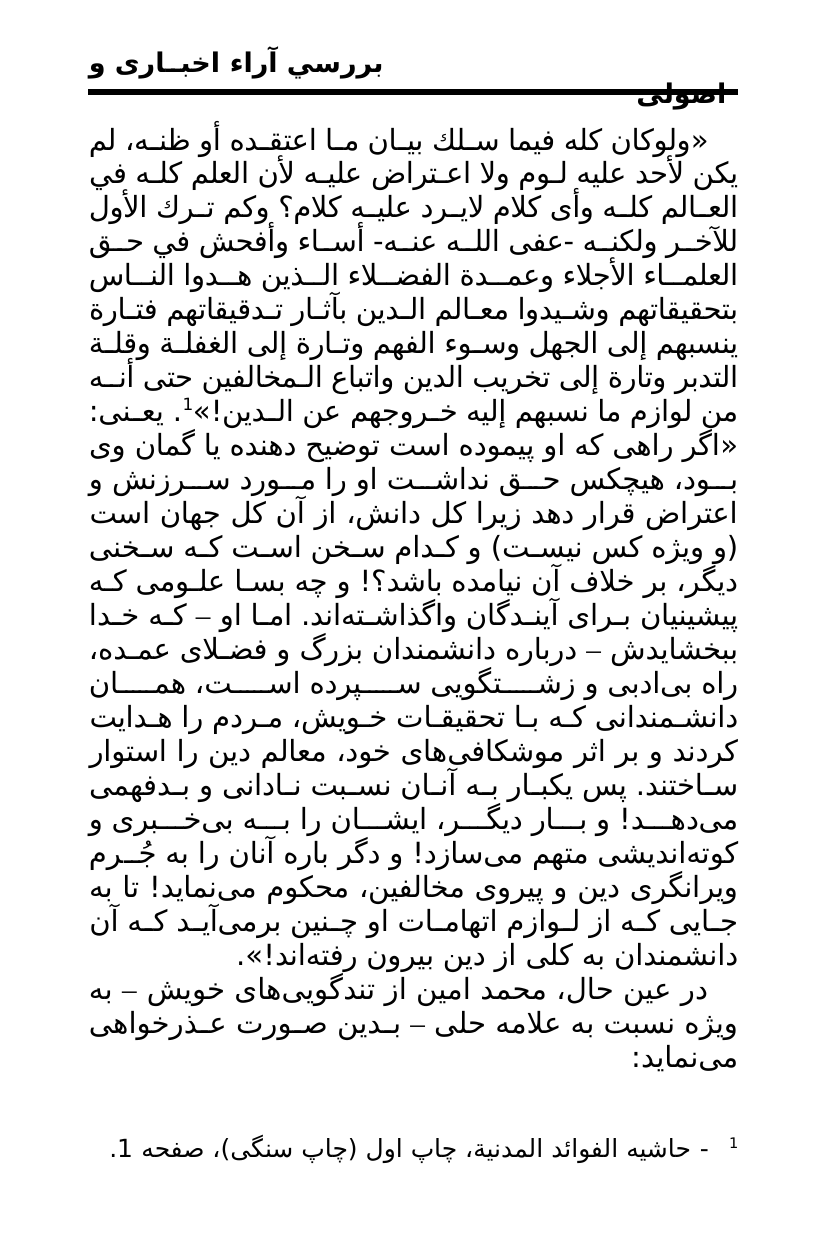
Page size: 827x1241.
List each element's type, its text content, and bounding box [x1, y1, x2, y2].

text «ولوكان كله فیما سلك بیان ما اعتقده أو ظنه، لم یكن لأحد علیه لوم ولا اعتراض علیه لأن العلم كله في العالم كله وأی كلام لایرد علیه كلام؟ وكم ترك الأول للآخر ولكنه -عفی الله عنه- أساء وأفحش في حق العلماء الأجلاء وعمدة الفضلاء الذین هدوا الناس بتحقیقاتهم وشیدوا معالم الدین بآثار تدقیقاتهم فتارة ینسبهم إلی الجهل وسوء الفهم وتارة إلی الغفلة وقلة التدبر وتارة إلی تخریب الدین واتباع الـمخالفین حتی أنه من لوازم ما نسبهم إلیه خروجهم عن الدین!». یعنی: «اگر راهی که او پیموده است توضیح دهنده یا گمان وی بود، هیچکس حق نداشت او را مورد سرزنش و اعتراض قرار دهد زیرا کل دانش، از آن کل جهان است (و ویژه کس نیست) و کدام سخن است که سخنی دیگر، بر خلاف آن نیامده باشد؟! و چه بسا علومی که پیشینیان برای آیندگان واگذاشته‌اند. اما او – که خدا ببخشایدش – درباره دانشمندان بزرگ و فضلای عمده، راه بی‌ادبی و زشتگویی سپرده است، همان دانشمندانی که با تحقیقات خویش، مردم را هدایت کردند و بر اثر موشکافی‌های خود، معالم دین را استوار ساختند. پس یکبار به آنان نسبت نادانی‌ و بدفهمی می‌دهد! و بار دیگر، ایشان را به بی‌خبری و کوته‌‌اندیشی متهم می‌سازد! و دگر باره آنان را به جُرم ویرانگری دین و پیروی مخالفین، محکوم می‌نماید! تا به جایی که از لوازم اتهامات او چنین برمی‌آید که آن دانشمندان به کلی از دین بیرون رفته‌اند!». [89, 123, 738, 972]
text در عین حال، محمد امین از تندگویی‌های خویش – به ویژه نسبت به علامه حلی – بدین صورت عذرخواهی می‌نماید: [89, 972, 738, 1074]
